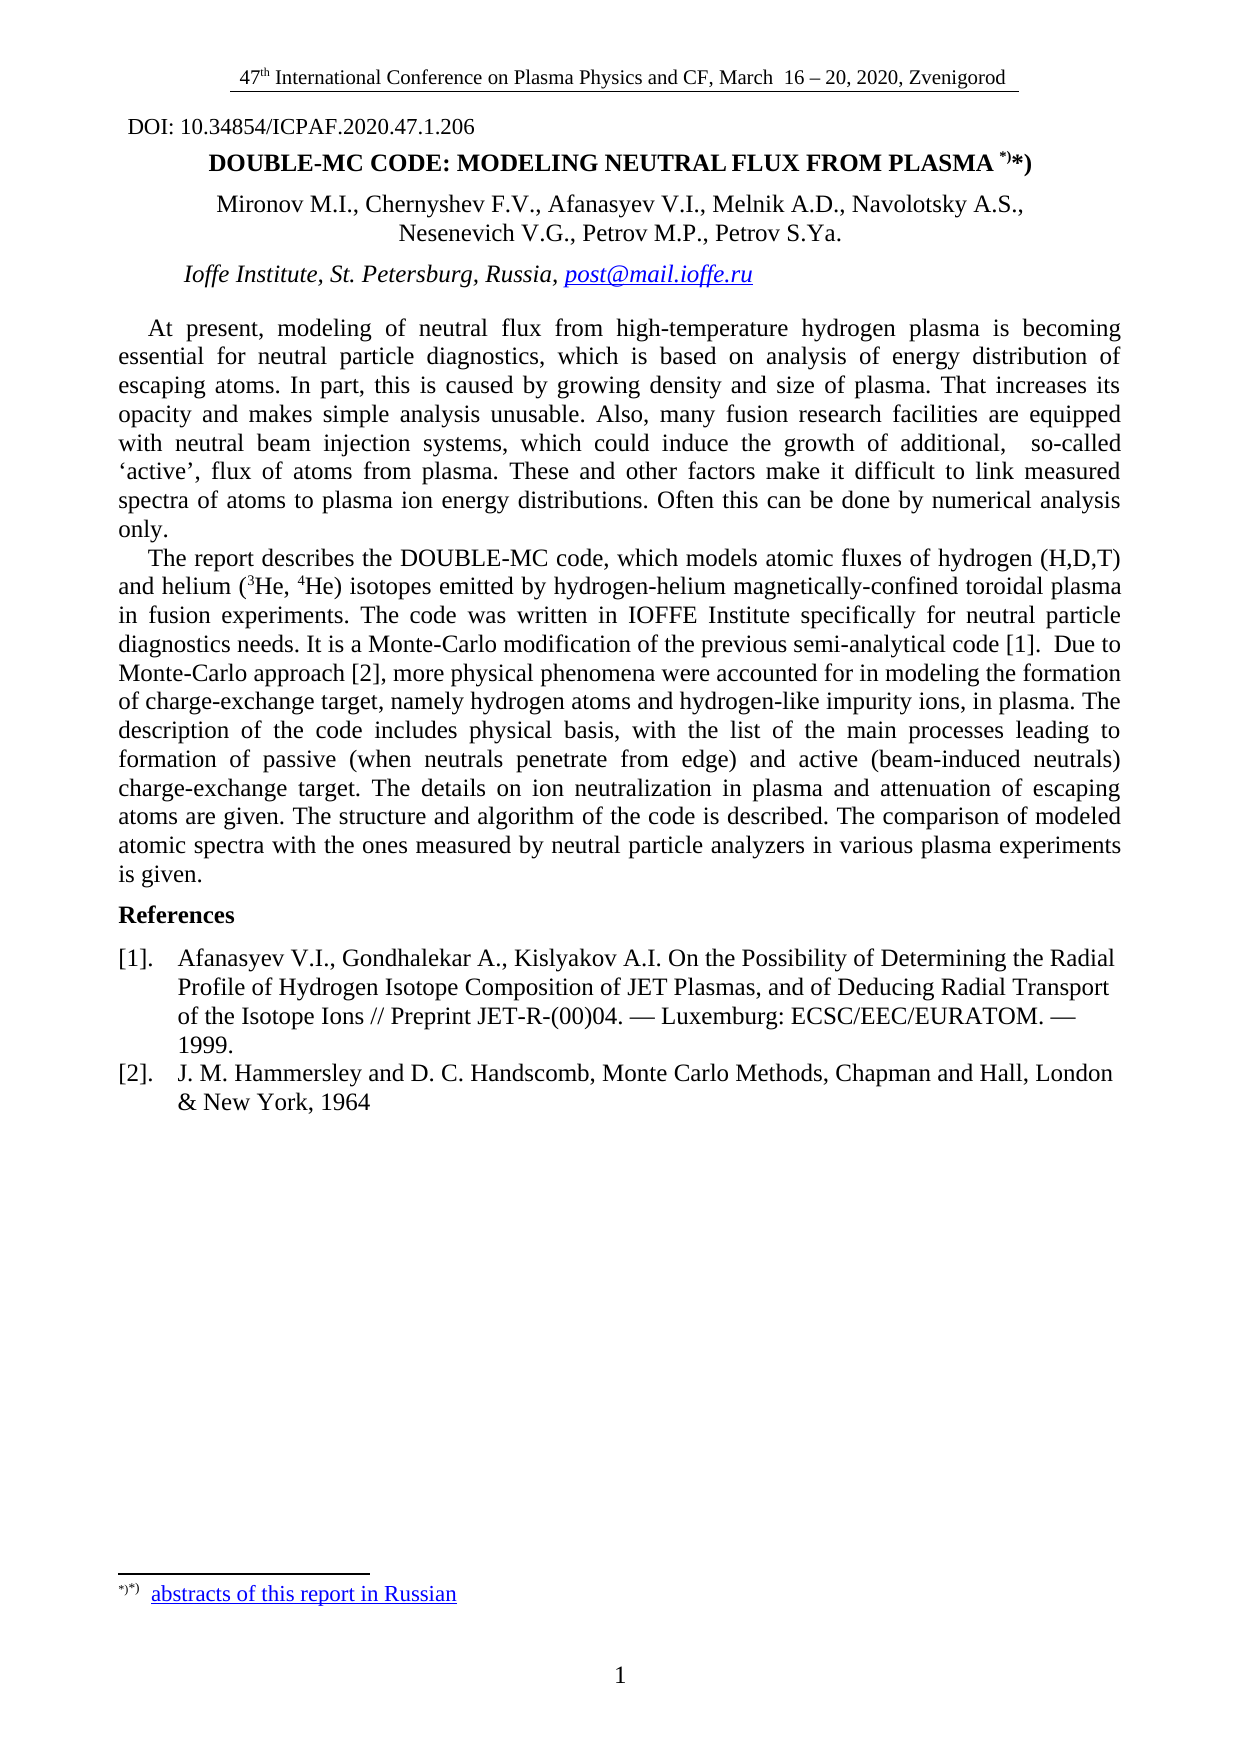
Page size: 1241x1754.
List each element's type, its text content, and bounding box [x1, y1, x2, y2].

text The report describes the DOUBLE-MC code, which models atomic fluxes of hydrogen (H,D,T) and helium (3He, 4He) isotopes emitted by hydrogen-helium magnetically-confined toroidal plasma in fusion experiments. The code was written in IOFFE Institute specifically for neutral particle diagnostics needs. It is a Monte-Carlo modification of the previous semi-analytical code [1]. Due to Monte-Carlo approach [2], more physical phenomena were accounted for in modeling the formation of charge-exchange target, namely hydrogen atoms and hydrogen-like impurity ions, in plasma. The description of the code includes physical basis, with the list of the main processes leading to formation of passive (when neutrals penetrate from edge) and active (beam-induced neutrals) charge-exchange target. The details on ion neutralization in plasma and attenuation of escaping atoms are given. The structure and algorithm of the code is described. The comparison of modeled atomic spectra with the ones measured by neutral particle analyzers in various plasma experiments is given. [118, 543, 1122, 888]
text Afanasyev V.I., Gondhalekar A., Kislyakov A.I. On the Possibility of Determining the Radial Profile of Hydrogen Isotope Composition of JET Plasmas, and of Deducing Radial Transport of the Isotope Ions // Preprint JET-R-(00)04. — Luxemburg: ECSC/EEC/EURATOM. — 1999. [118, 943, 1122, 1058]
title References [118, 900, 1122, 929]
text At present, modeling of neutral flux from high-temperature hydrogen plasma is becoming essential for neutral particle diagnostics, which is based on analysis of energy distribution of escaping atoms. In part, this is caused by growing density and size of plasma. That increases its opacity and makes simple analysis unusable. Also, many fusion research facilities are equipped with neutral beam injection systems, which could induce the growth of additional, so-called ‘active’, flux of atoms from plasma. These and other factors make it difficult to link measured spectra of atoms to plasma ion energy distributions. Often this can be done by numerical analysis only. [118, 313, 1122, 543]
text Ioffe Institute, St. Petersburg, Russia, post@mail.ioffe.ru [177, 259, 1122, 288]
title DOUBLE-MC code: MODELing NEUTRAL FLUX fROM PLASMA *) [118, 148, 1122, 176]
list J. M. Hammersley and D. C. Handscomb, Monte Carlo Methods, Chapman and Hall, London & New York, 1964 [118, 1058, 1122, 1116]
text Mironov M.I., Chernyshev F.V., Afanasyev V.I., Melnik A.D., Navolotsky A.S., Nesenevich V.G., Petrov M.P., Petrov S.Ya. [159, 189, 1081, 246]
